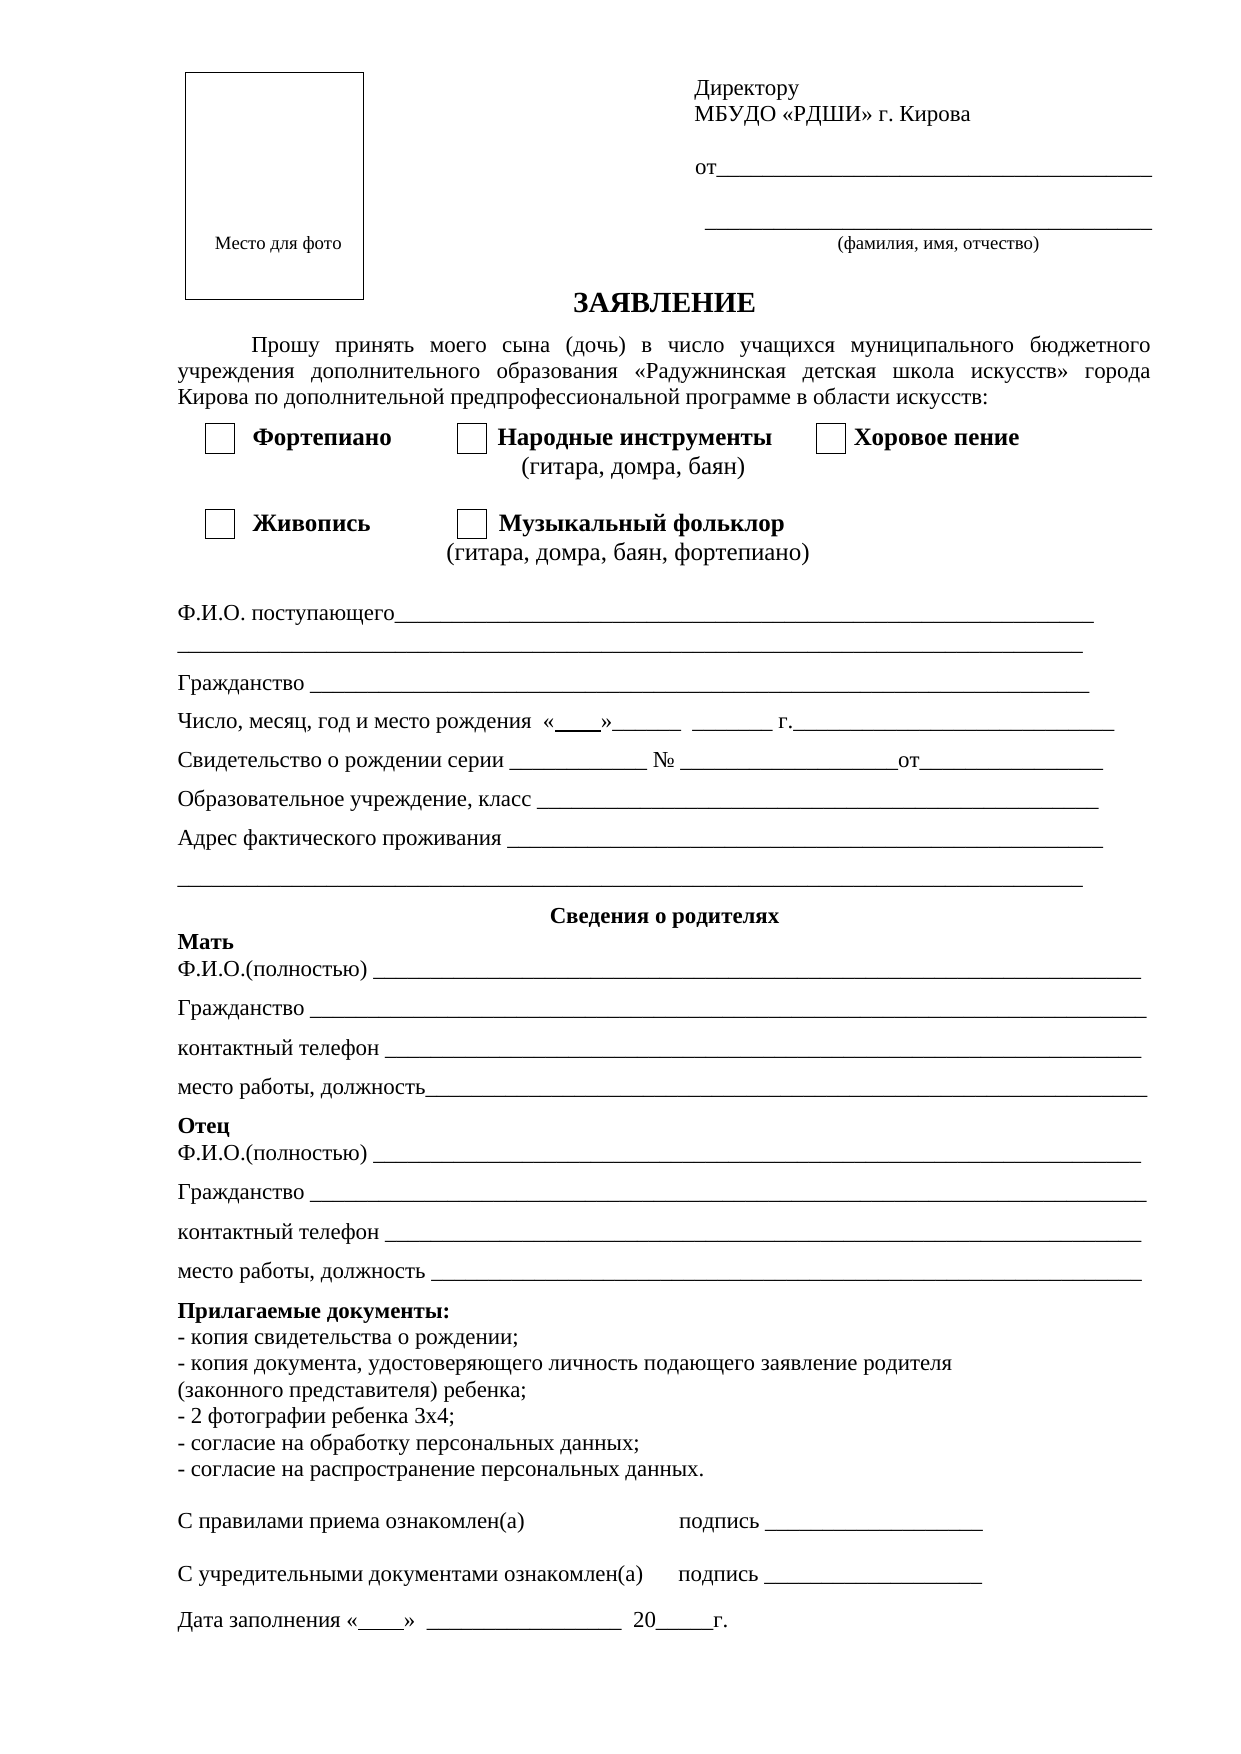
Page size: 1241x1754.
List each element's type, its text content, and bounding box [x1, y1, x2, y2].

text Место для фото (фамилия, имя, отчество) [177, 232, 1152, 253]
text - копия свидетельства о рождении; [177, 1323, 1152, 1349]
text Ф.И.О. поступающего_____________________________________________________________ [177, 599, 1152, 625]
text (законного представителя) ребенка; [177, 1376, 1152, 1402]
text Образовательное учреждение, класс _________________________________________________ [177, 785, 1152, 812]
text Свидетельство о рождении серии ____________ № ___________________от________________ [177, 746, 1152, 773]
text С правилами приема ознакомлен(а) подпись ___________________ [177, 1508, 1152, 1534]
text ЗАЯВЛЕНИЕ [177, 285, 1152, 318]
text МБУДО «РДШИ» г. Кирова [694, 100, 1152, 127]
text Число, месяц, год и место рождения « »______ _______ г.____________________________ [177, 708, 1152, 734]
text Мать [177, 928, 1152, 954]
text Гражданство ____________________________________________________________________ [177, 669, 1152, 695]
text - согласие на обработку персональных данных; [177, 1428, 1152, 1455]
text Гражданство _________________________________________________________________________ [177, 1178, 1152, 1205]
text Фортепиано Народные инструменты Хоровое пение [177, 422, 1152, 451]
text Прилагаемые документы: [177, 1297, 1152, 1323]
text место работы, должность_______________________________________________________________ [177, 1073, 1152, 1099]
text от______________________________________ [177, 153, 1152, 179]
text Ф.И.О.(полностью) ___________________________________________________________________ [177, 954, 1152, 981]
text (гитара, домра, баян) [477, 451, 1152, 480]
text Отец [177, 1112, 1152, 1139]
text Директору [694, 74, 1152, 100]
text Сведения о родителях [177, 902, 1152, 928]
text Ф.И.О.(полностью) ___________________________________________________________________ [177, 1139, 1152, 1165]
text Прошу принять моего сына (дочь) в число учащихся муниципального бюджетного учреждения дополнительного образования «Радужнинская детская школа искусств» города Кирова по дополнительной предпрофессиональной программе в области искусств: [177, 331, 1152, 410]
text _______________________________________________________________________________ [177, 863, 1152, 889]
text место работы, должность ______________________________________________________________ [177, 1257, 1152, 1284]
text _______________________________________ [177, 206, 1152, 232]
text (гитара, домра, баян, фортепиано) [402, 537, 1152, 566]
text Живопись Музыкальный фольклор [177, 508, 1152, 537]
text контактный телефон __________________________________________________________________ [177, 1033, 1152, 1060]
text Дата заполнения « » _________________ 20_____г. [177, 1606, 1152, 1632]
text - согласие на распространение персональных данных. [177, 1455, 1152, 1481]
text Адрес фактического проживания ____________________________________________________ [177, 824, 1152, 851]
text _______________________________________________________________________________ [177, 629, 1152, 656]
text - копия документа, удостоверяющего личность подающего заявление родителя [177, 1349, 1152, 1376]
text Гражданство _________________________________________________________________________ [177, 994, 1152, 1020]
text - 2 фотографии ребенка 3х4; [177, 1402, 1152, 1428]
text С учредительными документами ознакомлен(а) подпись ___________________ [177, 1560, 1152, 1587]
text контактный телефон __________________________________________________________________ [177, 1218, 1152, 1244]
